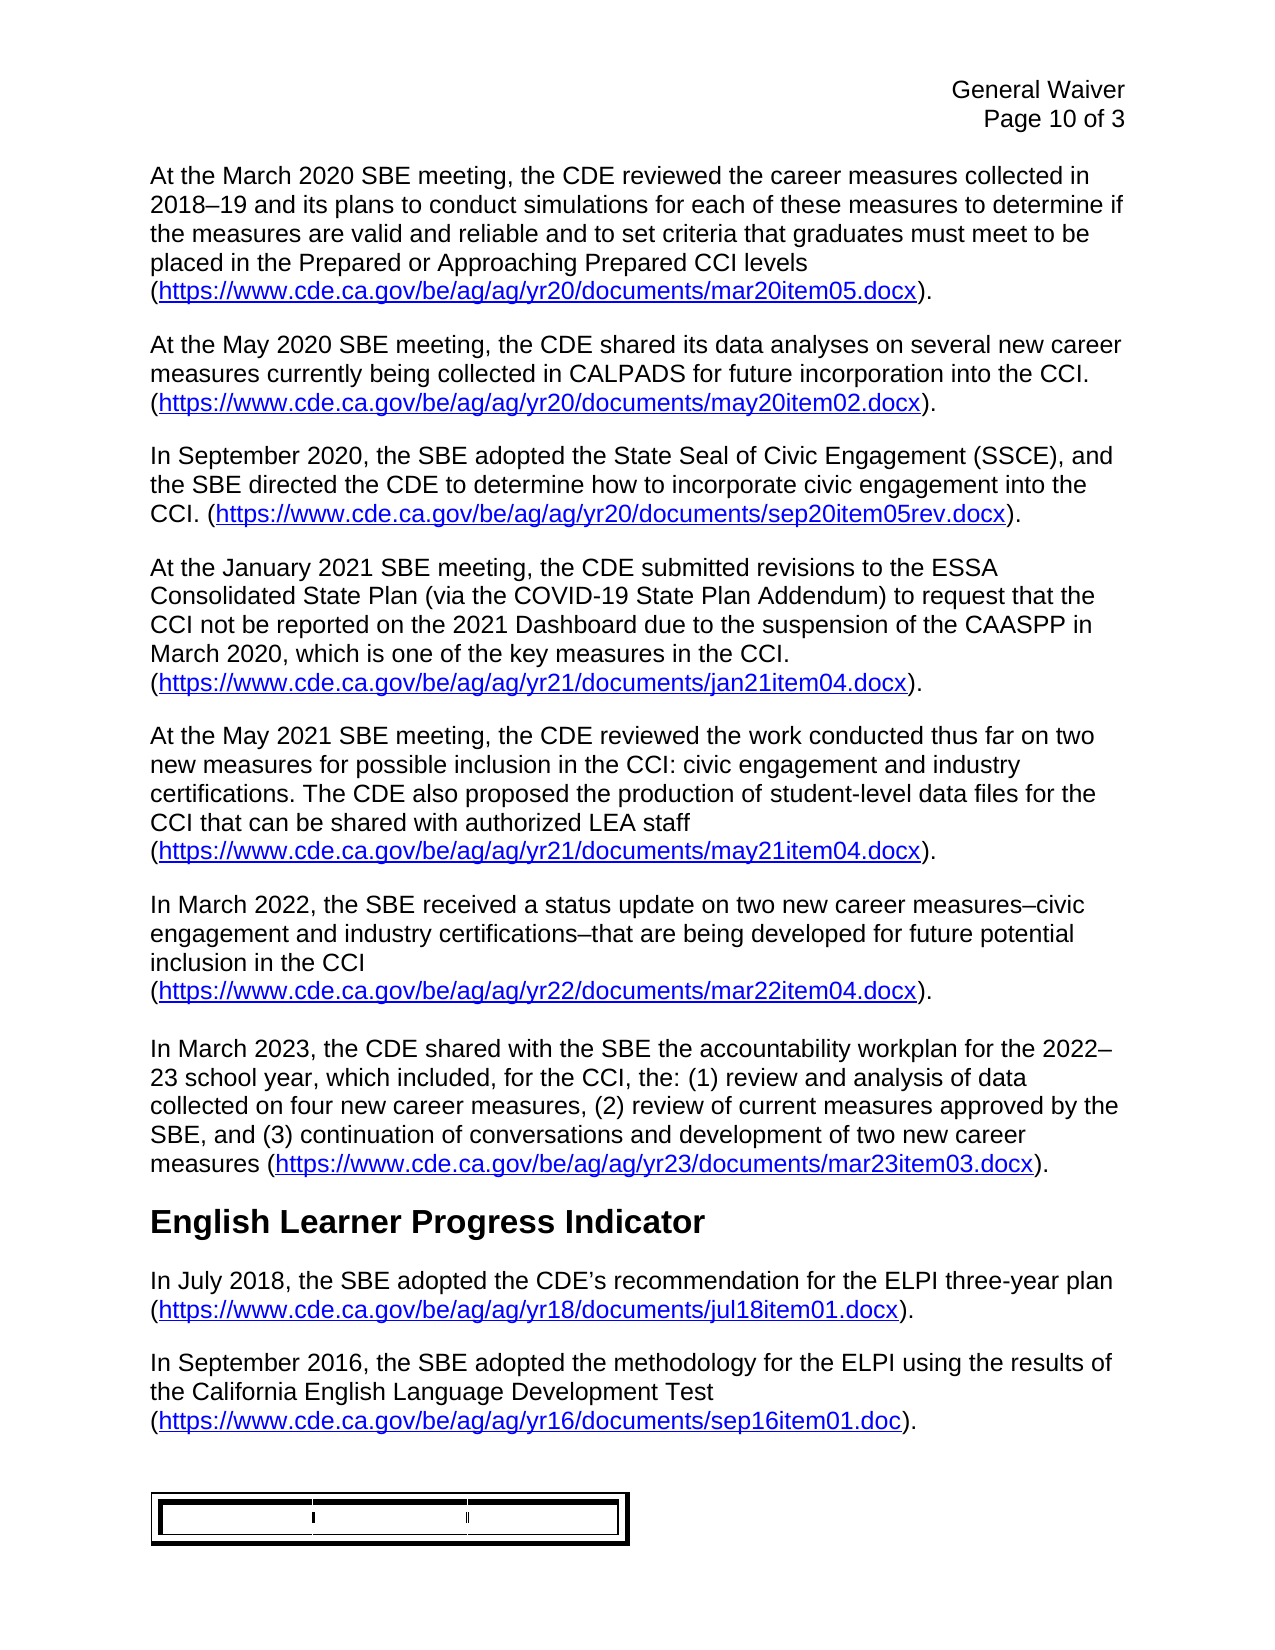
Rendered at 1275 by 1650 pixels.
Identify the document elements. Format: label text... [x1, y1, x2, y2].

text At the May 2020 SBE meeting, the CDE shared its data analyses on several new career measures currently being collected in CALPADS for future incorporation into the CCI. (https://www.cde.ca.gov/be/ag/ag/yr20/documents/may20item02.docx). [150, 330, 1125, 416]
text In March 2022, the SBE received a status update on two new career measures–civic engagement and industry certifications–that are being developed for future potential inclusion in the CCI (https://www.cde.ca.gov/be/ag/ag/yr22/documents/mar22item04.docx). [150, 890, 1125, 1005]
text In March 2023, the CDE shared with the SBE the accountability workplan for the 2022–23 school year, which included, for the CCI, the: (1) review and analysis of data collected on four new career measures, (2) review of current measures approved by the SBE, and (3) continuation of conversations and development of two new career measures (https://www.cde.ca.gov/be/ag/ag/yr23/documents/mar23item03.docx). [150, 1034, 1125, 1177]
text At the May 2021 SBE meeting, the CDE reviewed the work conducted thus far on two new measures for possible inclusion in the CCI: civic engagement and industry certifications. The CDE also proposed the production of student-level data files for the CCI that can be shared with authorized LEA staff (https://www.cde.ca.gov/be/ag/ag/yr21/documents/may21item04.docx). [150, 721, 1125, 865]
text In September 2016, the SBE adopted the methodology for the ELPI using the results of the California English Language Development Test (https://www.cde.ca.gov/be/ag/ag/yr16/documents/sep16item01.doc). [150, 1348, 1125, 1435]
subtitle English Learner Progress Indicator [150, 1202, 1125, 1241]
text In July 2018, the SBE adopted the CDE’s recommendation for the ELPI three-year plan (https://www.cde.ca.gov/be/ag/ag/yr18/documents/jul18item01.docx). [150, 1266, 1125, 1323]
text At the January 2021 SBE meeting, the CDE submitted revisions to the ESSA Consolidated State Plan (via the COVID-19 State Plan Addendum) to request that the CCI not be reported on the 2021 Dashboard due to the suspension of the CAASPP in March 2020, which is one of the key measures in the CCI. (https://www.cde.ca.gov/be/ag/ag/yr21/documents/jan21item04.docx). [150, 552, 1125, 696]
text At the March 2020 SBE meeting, the CDE reviewed the career measures collected in 2018–19 and its plans to conduct simulations for each of these measures to determine if the measures are valid and reliable and to set criteria that graduates must meet to be placed in the Prepared or Approaching Prepared CCI levels (https://www.cde.ca.gov/be/ag/ag/yr20/documents/mar20item05.docx). [150, 161, 1125, 305]
text In September 2020, the SBE adopted the State Seal of Civic Engagement (SSCE), and the SBE directed the CDE to determine how to incorporate civic engagement into the CCI. (https://www.cde.ca.gov/be/ag/ag/yr20/documents/sep20item05rev.docx). [150, 441, 1125, 527]
